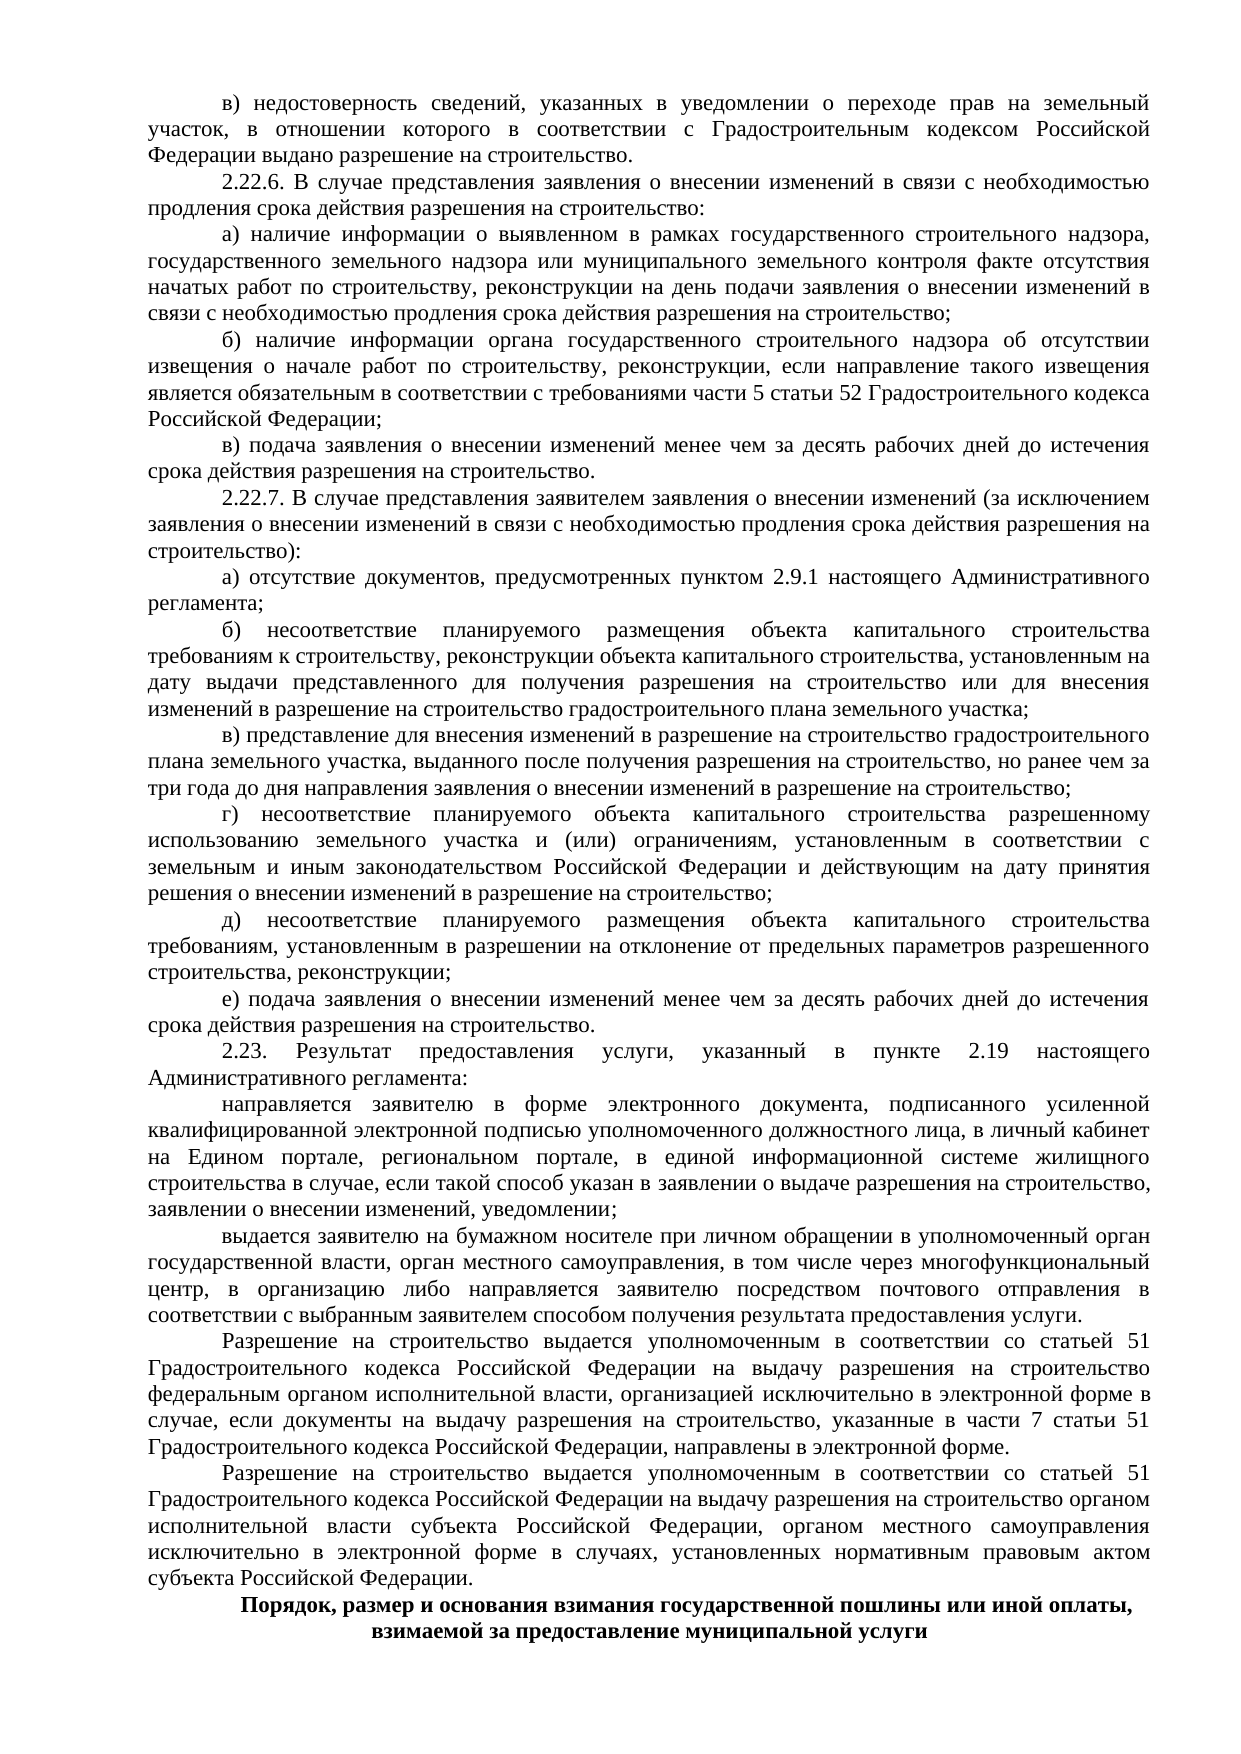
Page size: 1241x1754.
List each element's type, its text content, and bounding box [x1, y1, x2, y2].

text д) несоответствие планируемого размещения объекта капитального строительства требованиям, установленным в разрешении на отклонение от предельных параметров разрешенного строительства, реконструкции; [148, 906, 1152, 985]
text е) подача заявления о внесении изменений менее чем за десять рабочих дней до истечения срока действия разрешения на строительство. [148, 985, 1152, 1037]
text в) подача заявления о внесении изменений менее чем за десять рабочих дней до истечения срока действия разрешения на строительство. [148, 431, 1152, 484]
text 2.23. Результат предоставления услуги, указанный в пункте 2.19 настоящего Административного регламента: [148, 1037, 1152, 1090]
text 2.22.7. В случае представления заявителем заявления о внесении изменений (за исключением заявления о внесении изменений в связи с необходимостью продления срока действия разрешения на строительство): [148, 484, 1152, 563]
text а) наличие информации о выявленном в рамках государственного строительного надзора, государственного земельного надзора или муниципального земельного контроля факте отсутствия начатых работ по строительству, реконструкции на день подачи заявления о внесении изменений в связи с необходимостью продления срока действия разрешения на строительство; [148, 220, 1152, 326]
text в) недостоверность сведений, указанных в уведомлении о переходе прав на земельный участок, в отношении которого в соответствии с Градостроительным кодексом Российской Федерации выдано разрешение на строительство. [148, 89, 1152, 168]
text 2.22.6. В случае представления заявления о внесении изменений в связи с необходимостью продления срока действия разрешения на строительство: [148, 168, 1152, 220]
text б) наличие информации органа государственного строительного надзора об отсутствии извещения о начале работ по строительству, реконструкции, если направление такого извещения является обязательным в соответствии с требованиями части 5 статьи 52 Градостроительного кодекса Российской Федерации; [148, 326, 1152, 431]
text Порядок, размер и основания взимания государственной пошлины или иной оплаты, взимаемой за предоставление муниципальной услуги [148, 1591, 1152, 1643]
text Разрешение на строительство выдается уполномоченным в соответствии со статьей 51 Градостроительного кодекса Российской Федерации на выдачу разрешения на строительство федеральным органом исполнительной власти, организацией исключительно в электронной форме в случае, если документы на выдачу разрешения на строительство, указанные в части 7 статьи 51 Градостроительного кодекса Российской Федерации, направлены в электронной форме. [148, 1327, 1152, 1459]
text выдается заявителю на бумажном носителе при личном обращении в уполномоченный орган государственной власти, орган местного самоуправления, в том числе через многофункциональный центр, в организацию либо направляется заявителю посредством почтового отправления в соответствии с выбранным заявителем способом получения результата предоставления услуги. [148, 1222, 1152, 1327]
text а) отсутствие документов, предусмотренных пунктом 2.9.1 настоящего Административного регламента; [148, 563, 1152, 616]
text в) представление для внесения изменений в разрешение на строительство градостроительного плана земельного участка, выданного после получения разрешения на строительство, но ранее чем за три года до дня направления заявления о внесении изменений в разрешение на строительство; [148, 721, 1152, 800]
text б) несоответствие планируемого размещения объекта капитального строительства требованиям к строительству, реконструкции объекта капитального строительства, установленным на дату выдачи представленного для получения разрешения на строительство или для внесения изменений в разрешение на строительство градостроительного плана земельного участка; [148, 616, 1152, 721]
text г) несоответствие планируемого объекта капитального строительства разрешенному использованию земельного участка и (или) ограничениям, установленным в соответствии с земельным и иным законодательством Российской Федерации и действующим на дату принятия решения о внесении изменений в разрешение на строительство; [148, 800, 1152, 906]
text Разрешение на строительство выдается уполномоченным в соответствии со статьей 51 Градостроительного кодекса Российской Федерации на выдачу разрешения на строительство органом исполнительной власти субъекта Российской Федерации, органом местного самоуправления исключительно в электронной форме в случаях, установленных нормативным правовым актом субъекта Российской Федерации. [148, 1459, 1152, 1591]
text направляется заявителю в форме электронного документа, подписанного усиленной квалифицированной электронной подписью уполномоченного должностного лица, в личный кабинет на Едином портале, региональном портале, в единой информационной системе жилищного строительства в случае, если такой способ указан в заявлении о выдаче разрешения на строительство, заявлении о внесении изменений, уведомлении; [148, 1090, 1152, 1222]
